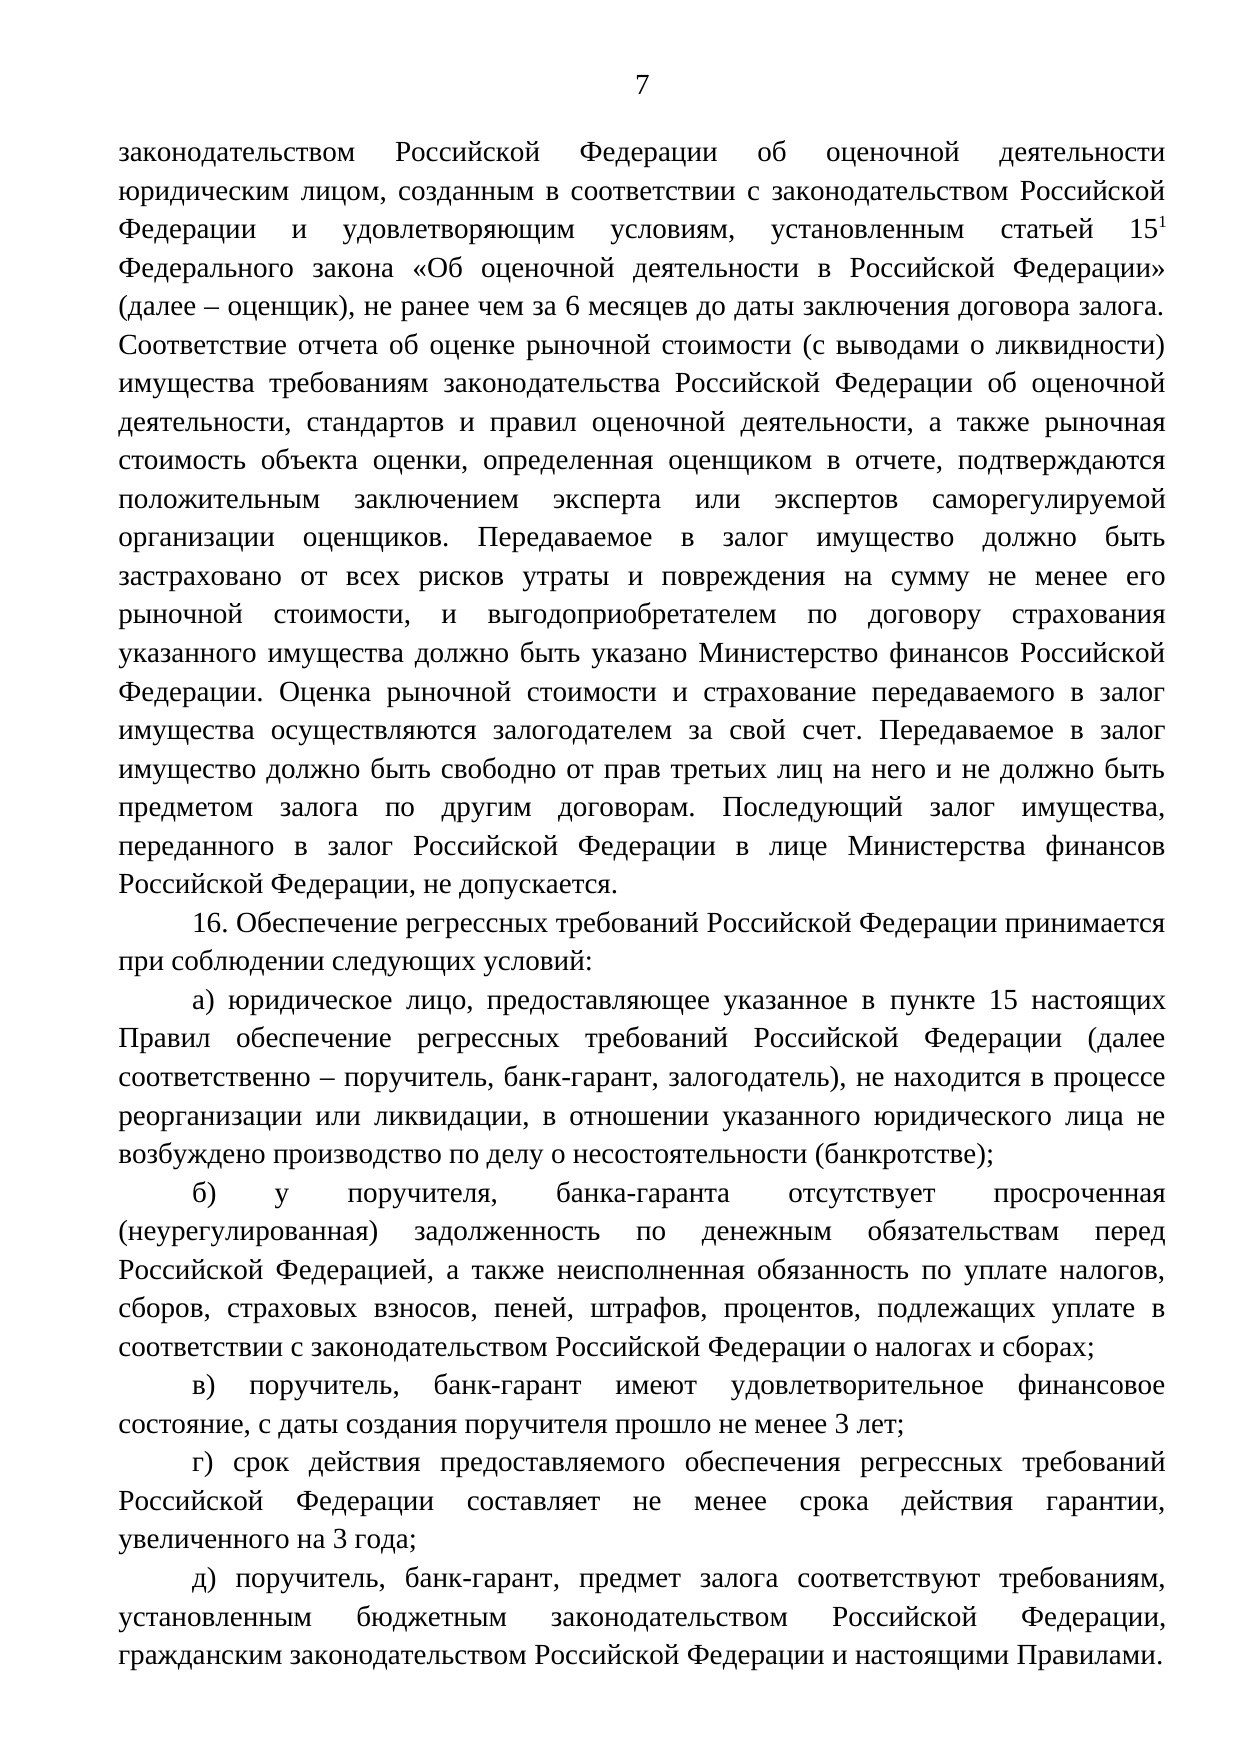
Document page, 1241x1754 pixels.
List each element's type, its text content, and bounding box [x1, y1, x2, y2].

text 16. Обеспечение регрессных требований Российской Федерации принимается при соблюдении следующих условий: [118, 905, 1166, 977]
text б) у поручителя, банка-гаранта отсутствует просроченная (неурегулированная) задолженность по денежным обязательствам перед Российской Федерацией, а также неисполненная обязанность по уплате налогов, сборов, страховых взносов, пеней, штрафов, процентов, подлежащих уплате в соответствии с законодательством Российской Федерации о налогах и сборах; [118, 1175, 1166, 1362]
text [118, 134, 1166, 900]
text в) поручитель, банк-гарант имеют удовлетворительное финансовое состояние, с даты создания поручителя прошло не менее 3 лет; [118, 1367, 1166, 1439]
text а) юридическое лицо, предоставляющее указанное в пункте 15 настоящих Правил обеспечение регрессных требований Российской Федерации (далее соответственно – поручитель, банк-гарант, залогодатель), не находится в процессе реорганизации или ликвидации, в отношении указанного юридического лица не возбуждено производство по делу о несостоятельности (банкротстве); [118, 982, 1166, 1170]
text д) поручитель, банк-гарант, предмет залога соответствуют требованиям, установленным бюджетным законодательством Российской Федерации, гражданским законодательством Российской Федерации и настоящими Правилами. [118, 1560, 1166, 1671]
text г) срок действия предоставляемого обеспечения регрессных требований Российской Федерации составляет не менее срока действия гарантии, увеличенного на 3 года; [118, 1444, 1166, 1555]
